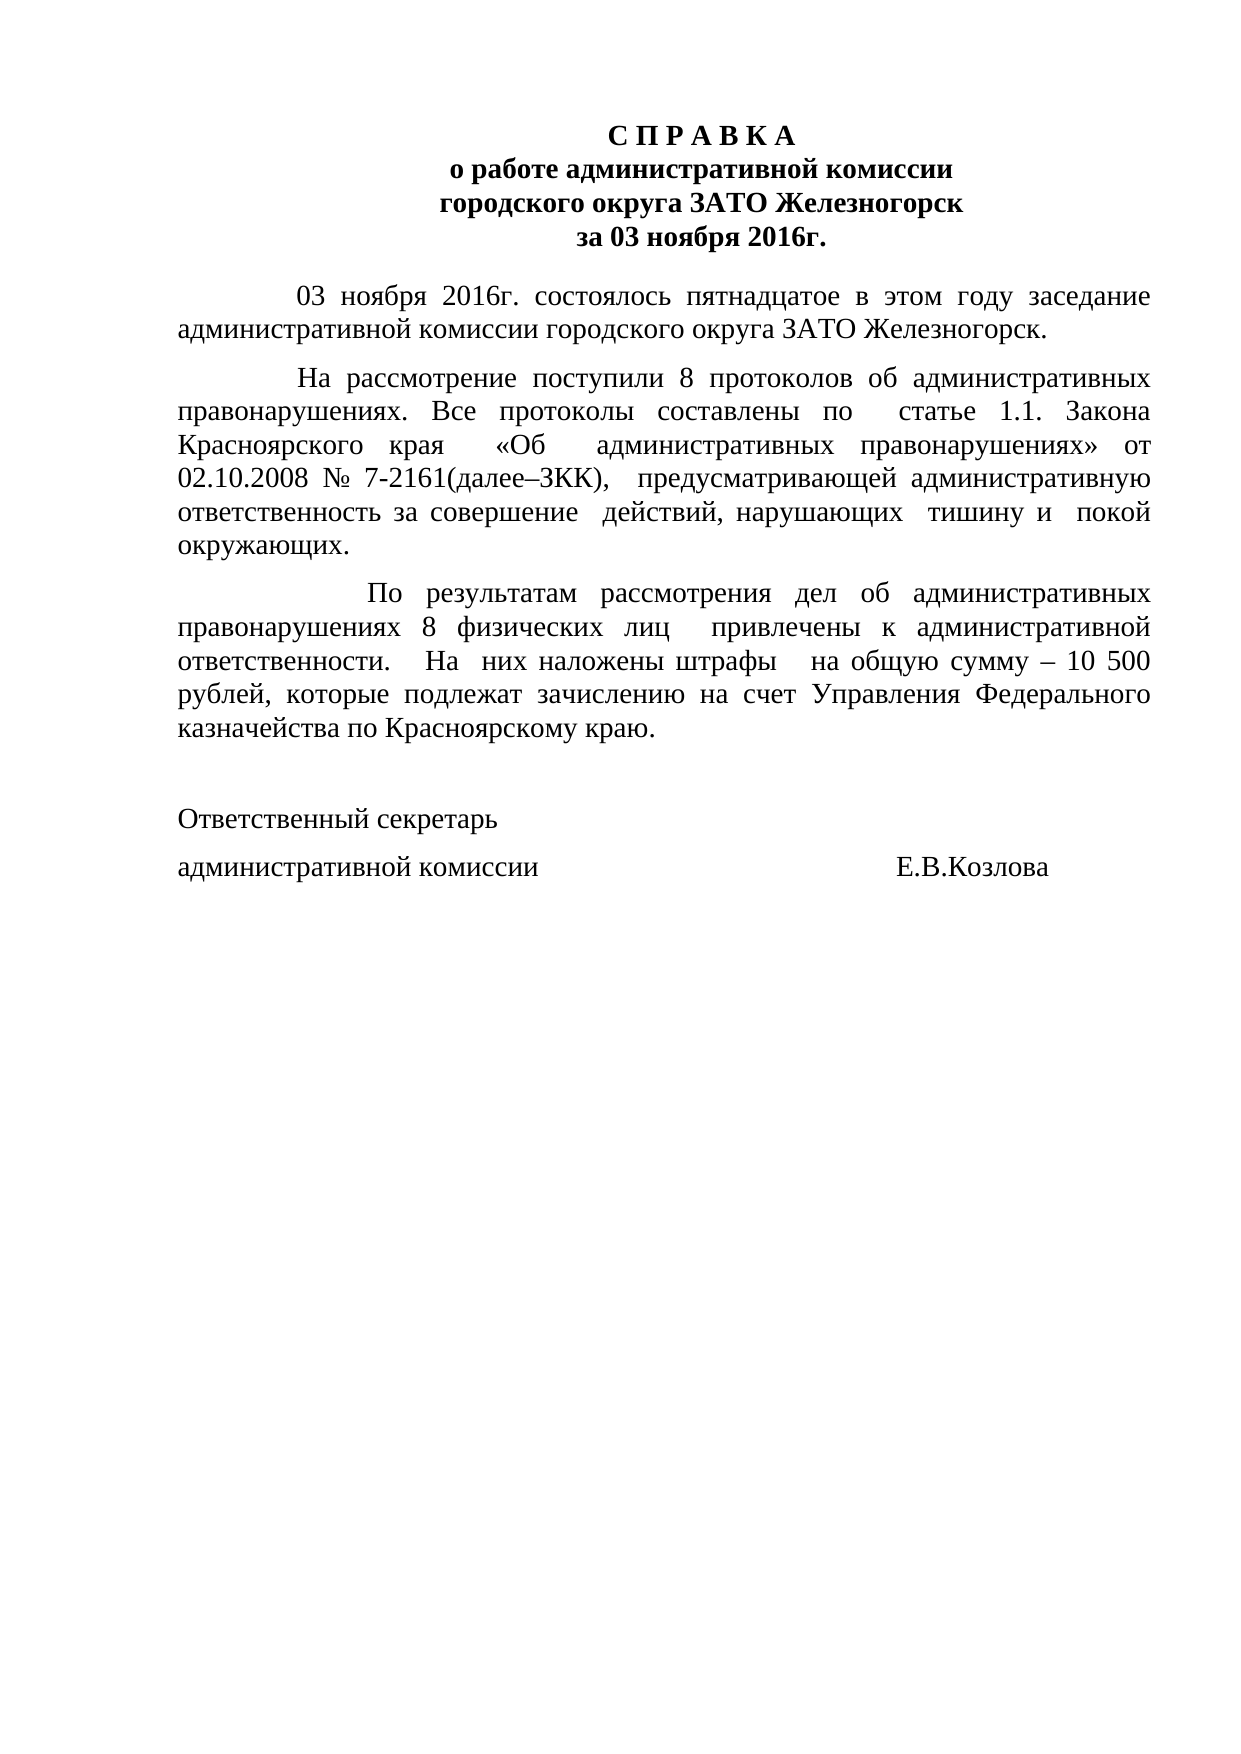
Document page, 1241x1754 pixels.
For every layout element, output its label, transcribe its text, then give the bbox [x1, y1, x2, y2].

text городского округа ЗАТО Железногорск [177, 185, 1152, 219]
text 03 ноября 2016г. состоялось пятнадцатое в этом году заседание административной комиссии городского округа ЗАТО Железногорск. [177, 278, 1152, 345]
text По результатам рассмотрения дел об административных правонарушениях 8 физических лиц привлечены к административной ответственности. На них наложены штрафы на общую сумму – 10 500 рублей, которые подлежат зачислению на счет Управления Федерального казначейства по Красноярскому краю. [177, 576, 1152, 743]
text административной комиссии Е.В.Козлова [177, 849, 1152, 883]
text о работе административной комиссии [177, 152, 1152, 185]
text На рассмотрение поступили 8 протоколов об административных правонарушениях. Все протоколы составлены по статье 1.1. Закона Красноярского края «Об административных правонарушениях» от 02.10.2008 № 7-2161(далее–ЗКК), предусматривающей административную ответственность за совершение действий, нарушающих тишину и покой окружающих. [177, 360, 1152, 561]
text за 03 ноября 2016г. [177, 219, 1152, 252]
text С П Р А В К А [177, 118, 1152, 152]
text Ответственный секретарь [177, 801, 1152, 835]
